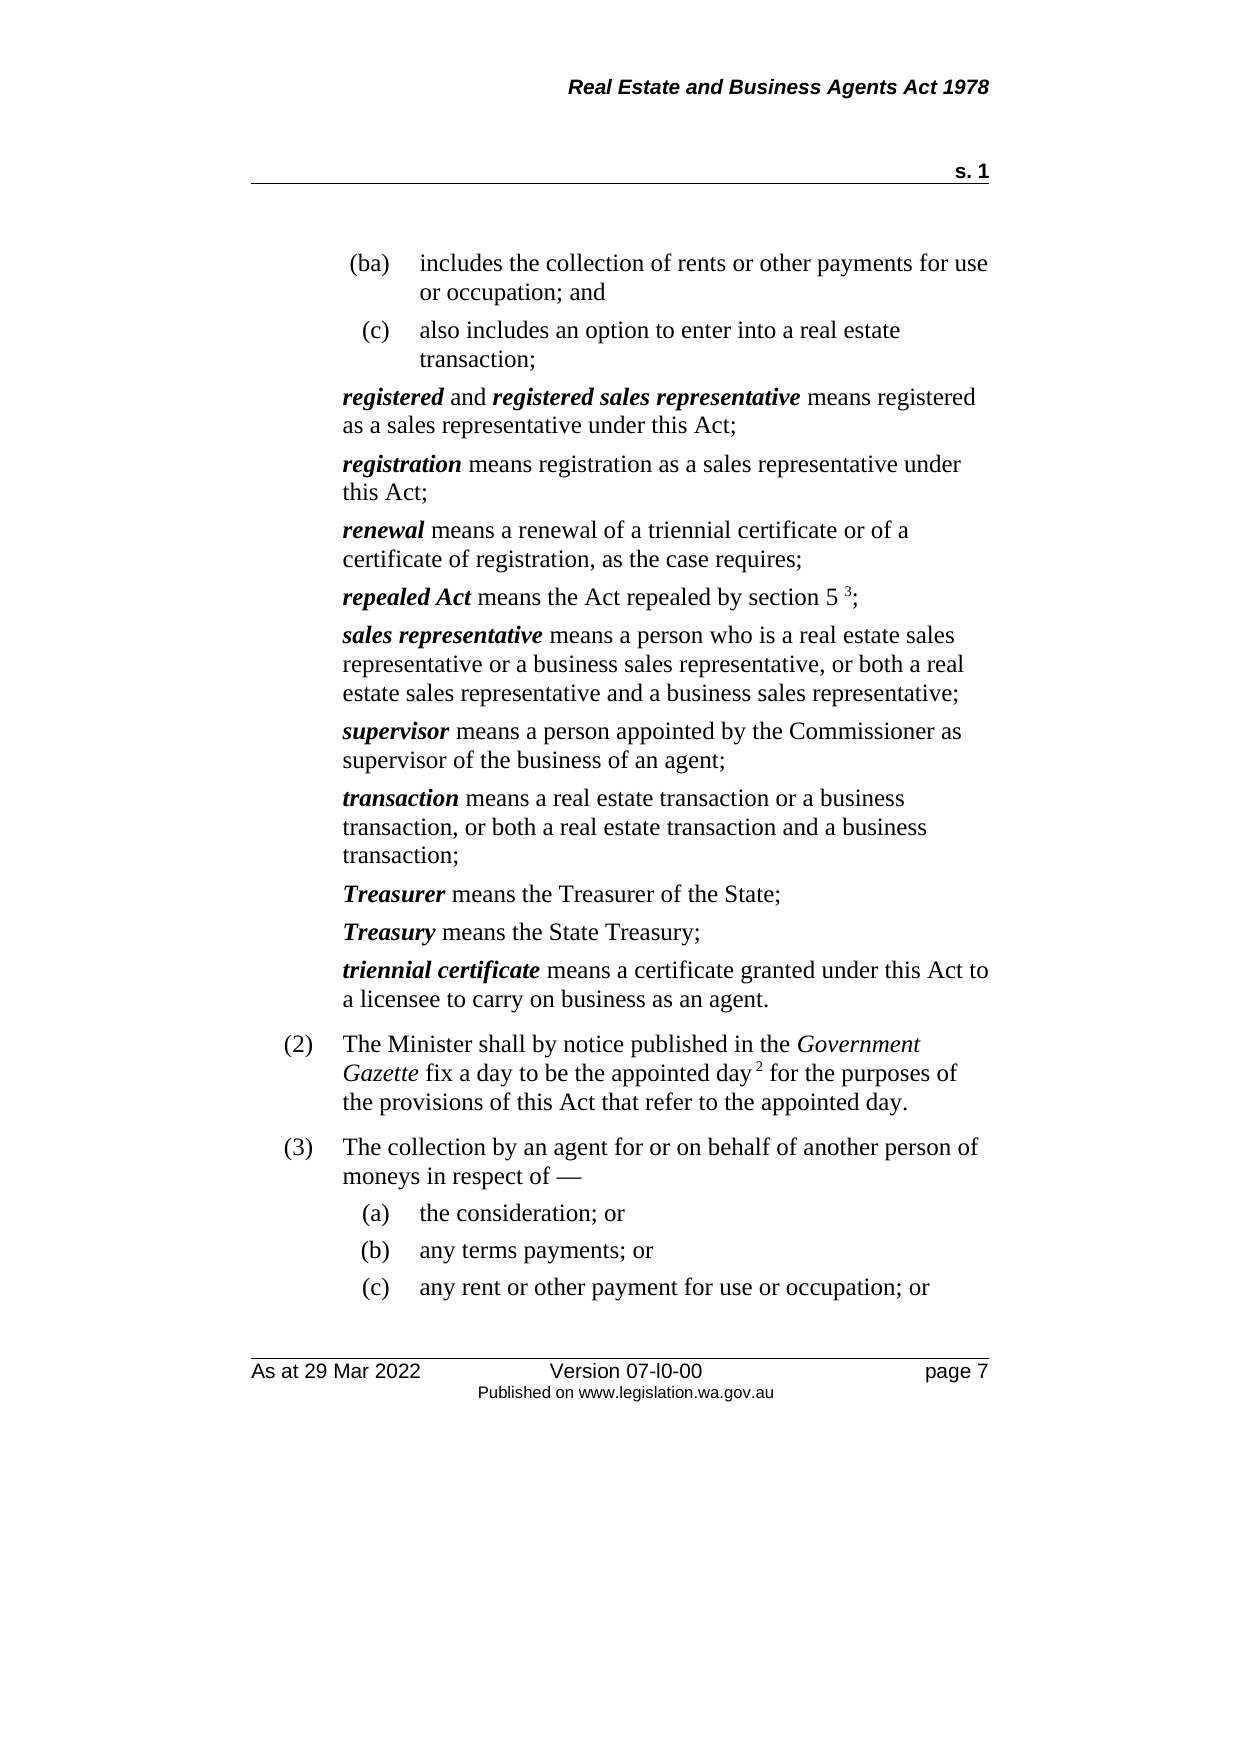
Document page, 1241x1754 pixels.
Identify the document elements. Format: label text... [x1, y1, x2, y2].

text renewal means a renewal of a triennial certificate or of a certificate of registration, as the case requires; [251, 516, 989, 573]
text (3) The collection by an agent for or on behalf of another person of moneys in respect of — [251, 1132, 989, 1189]
text (c) also includes an option to enter into a real estate transaction; [251, 315, 989, 372]
text sales representative means a person who is a real estate sales representative or a business sales representative, or both a real estate sales representative and a business sales representative; [251, 621, 989, 707]
text triennial certificate means a certificate granted under this Act to a licensee to carry on business as an agent. [251, 955, 989, 1012]
text (c) any rent or other payment for use or occupation; or [251, 1272, 989, 1301]
text (a) the consideration; or [251, 1198, 989, 1227]
text repealed Act means the Act repealed by section 5 3; [251, 582, 989, 611]
text transaction means a real estate transaction or a business transaction, or both a real estate transaction and a business transaction; [251, 783, 989, 869]
text (2) The Minister shall by notice published in the Government Gazette fix a day to be the appointed day 2 for the purposes of the provisions of this Act that refer to the appointed day. [251, 1029, 989, 1115]
text Treasurer means the Treasurer of the State; [251, 879, 989, 907]
text registration means registration as a sales representative under this Act; [251, 449, 989, 506]
text Treasury means the State Treasury; [251, 917, 989, 946]
text supervisor means a person appointed by the Commissioner as supervisor of the business of an agent; [251, 716, 989, 774]
text (ba) includes the collection of rents or other payments for use or occupation; and [251, 248, 989, 306]
text registered and registered sales representative means registered as a sales representative under this Act; [251, 382, 989, 439]
text (b) any terms payments; or [251, 1235, 989, 1264]
